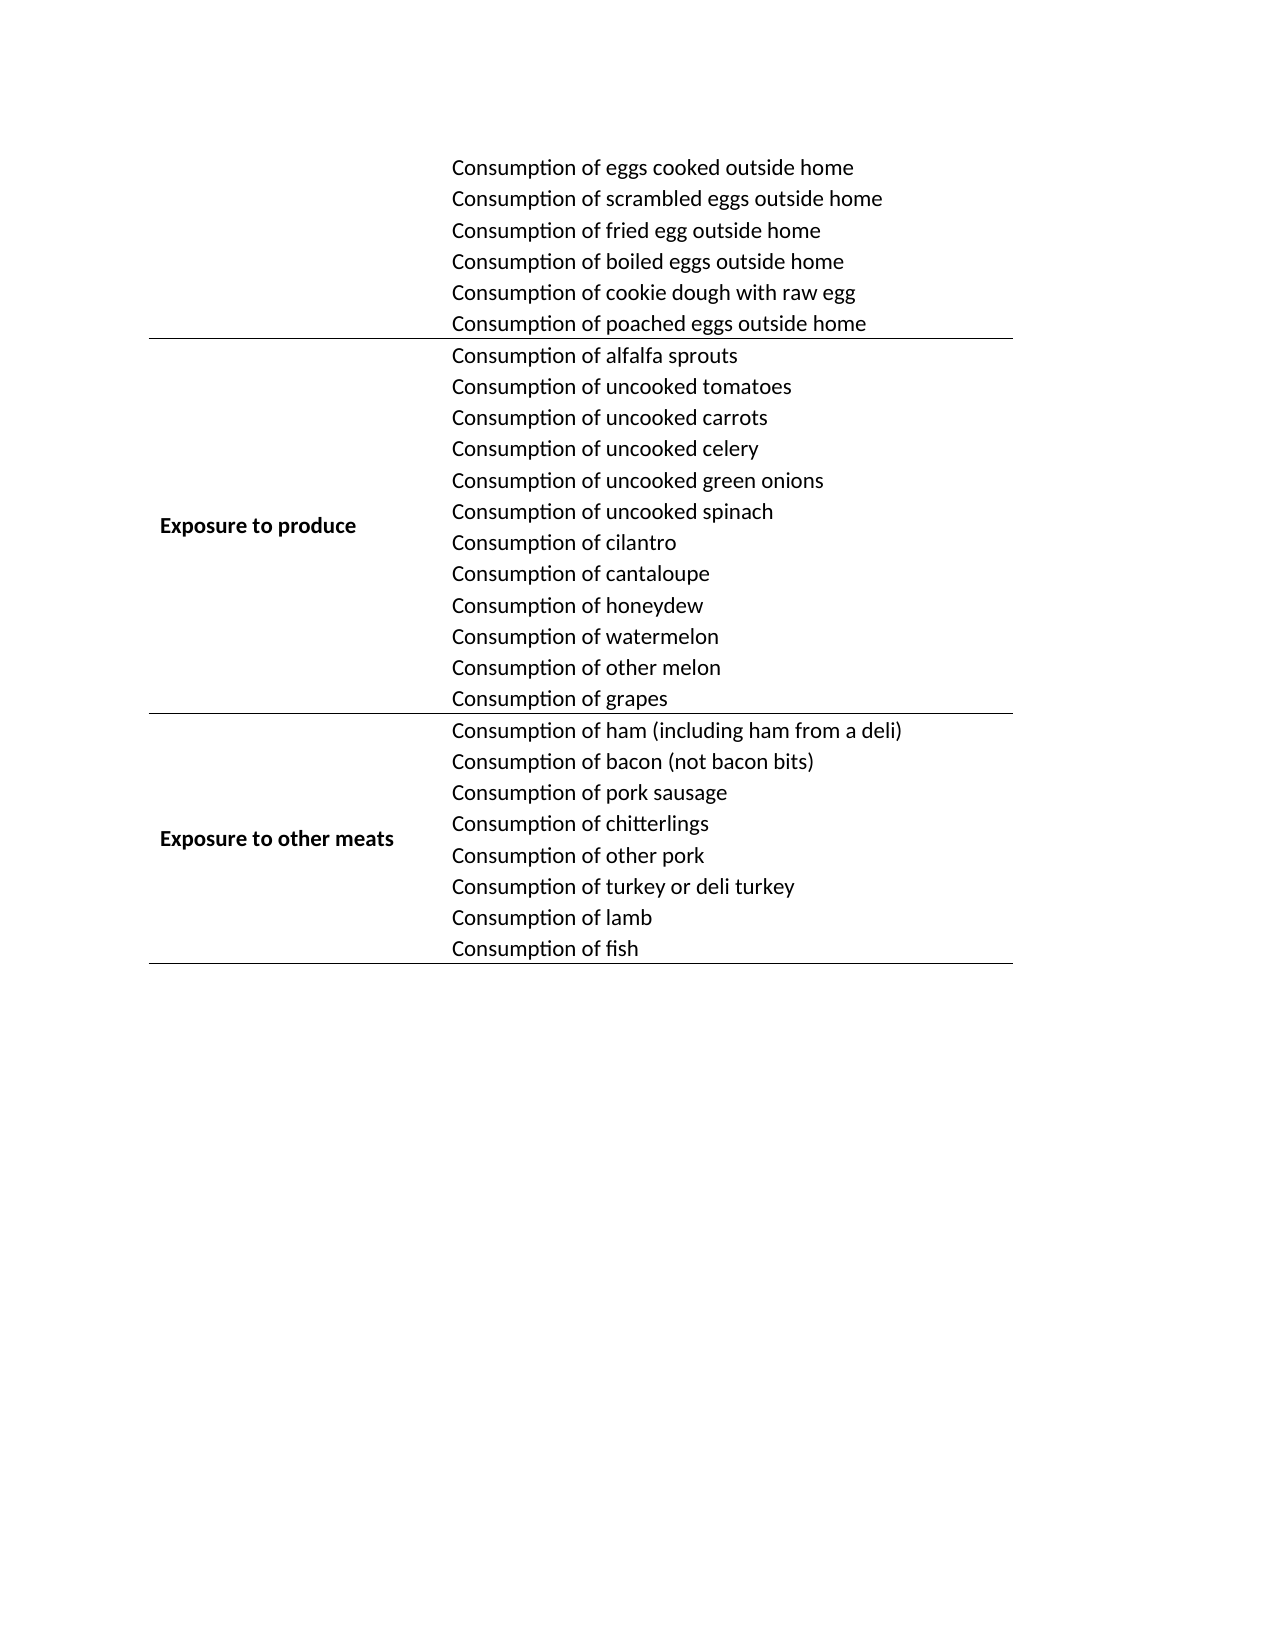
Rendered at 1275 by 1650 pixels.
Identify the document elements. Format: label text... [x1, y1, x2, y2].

table_cell Consumption of fried egg outside home [441, 213, 1012, 244]
table_cell Consumption of cilantro [441, 525, 1012, 556]
table_cell Consumption of watermelon [441, 619, 1012, 650]
table_cell Consumption of cantaloupe [441, 556, 1012, 587]
table_cell Consumption of pork sausage [441, 775, 1012, 806]
table_cell Consumption of turkey or deli turkey [441, 869, 1012, 900]
table_cell Consumption of honeydew [441, 588, 1012, 619]
table_cell Consumption of ham (including ham from a deli) [441, 714, 1012, 744]
table_cell Consumption of scrambled eggs outside home [441, 181, 1012, 212]
table_cell Consumption of poached eggs outside home [441, 306, 1012, 337]
table_cell Consumption of fish [441, 931, 1012, 962]
table_cell Consumption of cookie dough with raw egg [441, 275, 1012, 306]
table_cell Consumption of eggs cooked outside home [441, 150, 1012, 181]
table_cell Consumption of uncooked celery [441, 431, 1012, 462]
table_cell Consumption of alfalfa sprouts [441, 339, 1012, 369]
table_cell Consumption of uncooked carrots [441, 400, 1012, 431]
table_cell Consumption of grapes [441, 681, 1012, 712]
table_cell Consumption of other melon [441, 650, 1012, 681]
table_cell Consumption of chitterlings [441, 806, 1012, 837]
table_cell Exposure to other meats [149, 714, 441, 962]
table_cell Exposure to produce [149, 339, 441, 712]
table_cell Consumption of uncooked spinach [441, 494, 1012, 525]
table_cell Consumption of uncooked green onions [441, 463, 1012, 494]
table_cell Consumption of other pork [441, 838, 1012, 869]
table_cell Consumption of lamb [441, 900, 1012, 931]
table_cell Consumption of uncooked tomatoes [441, 369, 1012, 400]
table_cell Consumption of boiled eggs outside home [441, 244, 1012, 275]
table_cell Consumption of bacon (not bacon bits) [441, 744, 1012, 775]
